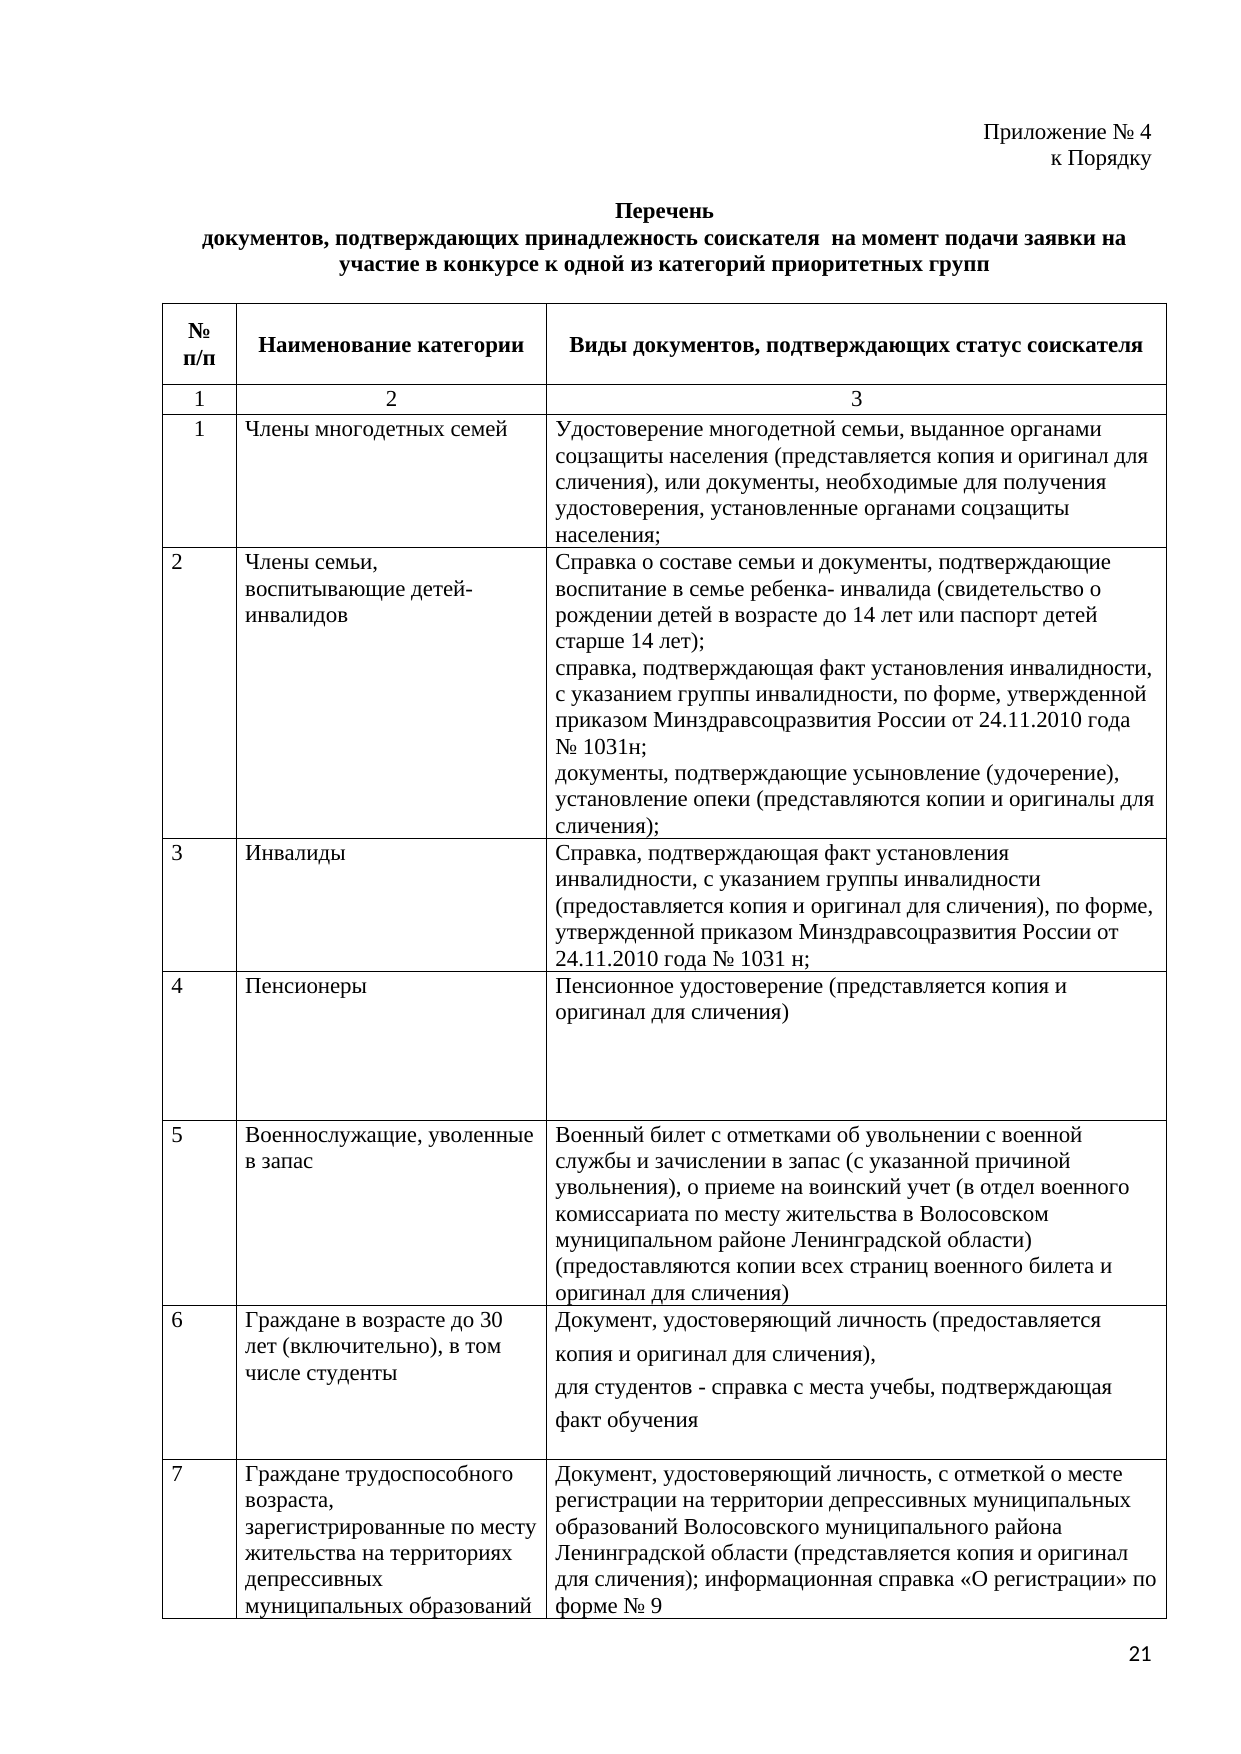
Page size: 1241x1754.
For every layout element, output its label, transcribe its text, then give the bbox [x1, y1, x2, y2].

table_cell Справка, подтверждающая факт установления инвалидности, с указанием группы инвалидности (предоставляется копия и оригинал для сличения), по форме, утвержденной приказом Минздравсоцразвития России от 24.11.2010 года № 1031 н; [547, 839, 1166, 971]
table_cell 1 [163, 385, 236, 414]
table_cell Пенсионеры [237, 972, 546, 1120]
table_cell Документ, удостоверяющий личность (предоставляется копия и оригинал для сличения), для студентов - справка с места учебы, подтверждающая факт обучения [547, 1306, 1166, 1459]
table_cell 2 [237, 385, 546, 414]
table_cell Пенсионное удостоверение (представляется копия и оригинал для сличения) [547, 972, 1166, 1120]
table_cell Удостоверение многодетной семьи, выданное органами соцзащиты населения (представляется копия и оригинал для сличения), или документы, необходимые для получения удостоверения, установленные органами соцзащиты населения; [547, 415, 1166, 547]
table_header Виды документов, подтверждающих статус соискателя [547, 304, 1166, 384]
text Перечень [177, 197, 1152, 223]
table_cell 5 [163, 1121, 236, 1305]
table_cell 6 [163, 1306, 236, 1459]
table_cell 3 [163, 839, 236, 971]
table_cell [547, 1460, 1166, 1618]
table_cell Военный билет с отметками об увольнении с военной службы и зачислении в запас (с указанной причиной увольнения), о приеме на воинский учет (в отдел военного комиссариата по месту жительства в Волосовском муниципальном районе Ленинградской области) (предоставляются копии всех страниц военного билета и оригинал для сличения) [547, 1121, 1166, 1305]
table_cell 3 [547, 385, 1166, 414]
table_cell Члены семьи, воспитывающие детей- инвалидов [237, 548, 546, 838]
table_cell Военнослужащие, уволенные в запас [237, 1121, 546, 1305]
text Приложение № 4 [177, 118, 1152, 144]
text документов, подтверждающих принадлежность соискателя на момент подачи заявки на участие в конкурсе к одной из категорий приоритетных групп [177, 223, 1152, 276]
table_cell Граждане в возрасте до 30 лет (включительно), в том числе студенты [237, 1306, 546, 1459]
table_header № п/п [163, 304, 236, 384]
table_cell Инвалиды [237, 839, 546, 971]
table_cell 1 [163, 415, 236, 547]
text к Порядку [177, 144, 1152, 171]
table_cell Члены многодетных семей [237, 415, 546, 547]
table_cell 4 [163, 972, 236, 1120]
table_cell Справка о составе семьи и документы, подтверждающие воспитание в семье ребенка- инвалида (свидетельство о рождении детей в возрасте до 14 лет или паспорт детей старше 14 лет); справка, подтверждающая факт установления инвалидности, с указанием группы инвалидности, по форме, утвержденной приказом Минздравсоцразвития России от 24.11.2010 года № 1031н; документы, подтверждающие усыновление (удочерение), установление опеки (представляются копии и оригиналы для сличения); [547, 548, 1166, 838]
table_cell 7 [163, 1460, 236, 1618]
table_cell 2 [163, 548, 236, 838]
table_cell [237, 1460, 546, 1618]
table_header Наименование категории [237, 304, 546, 384]
